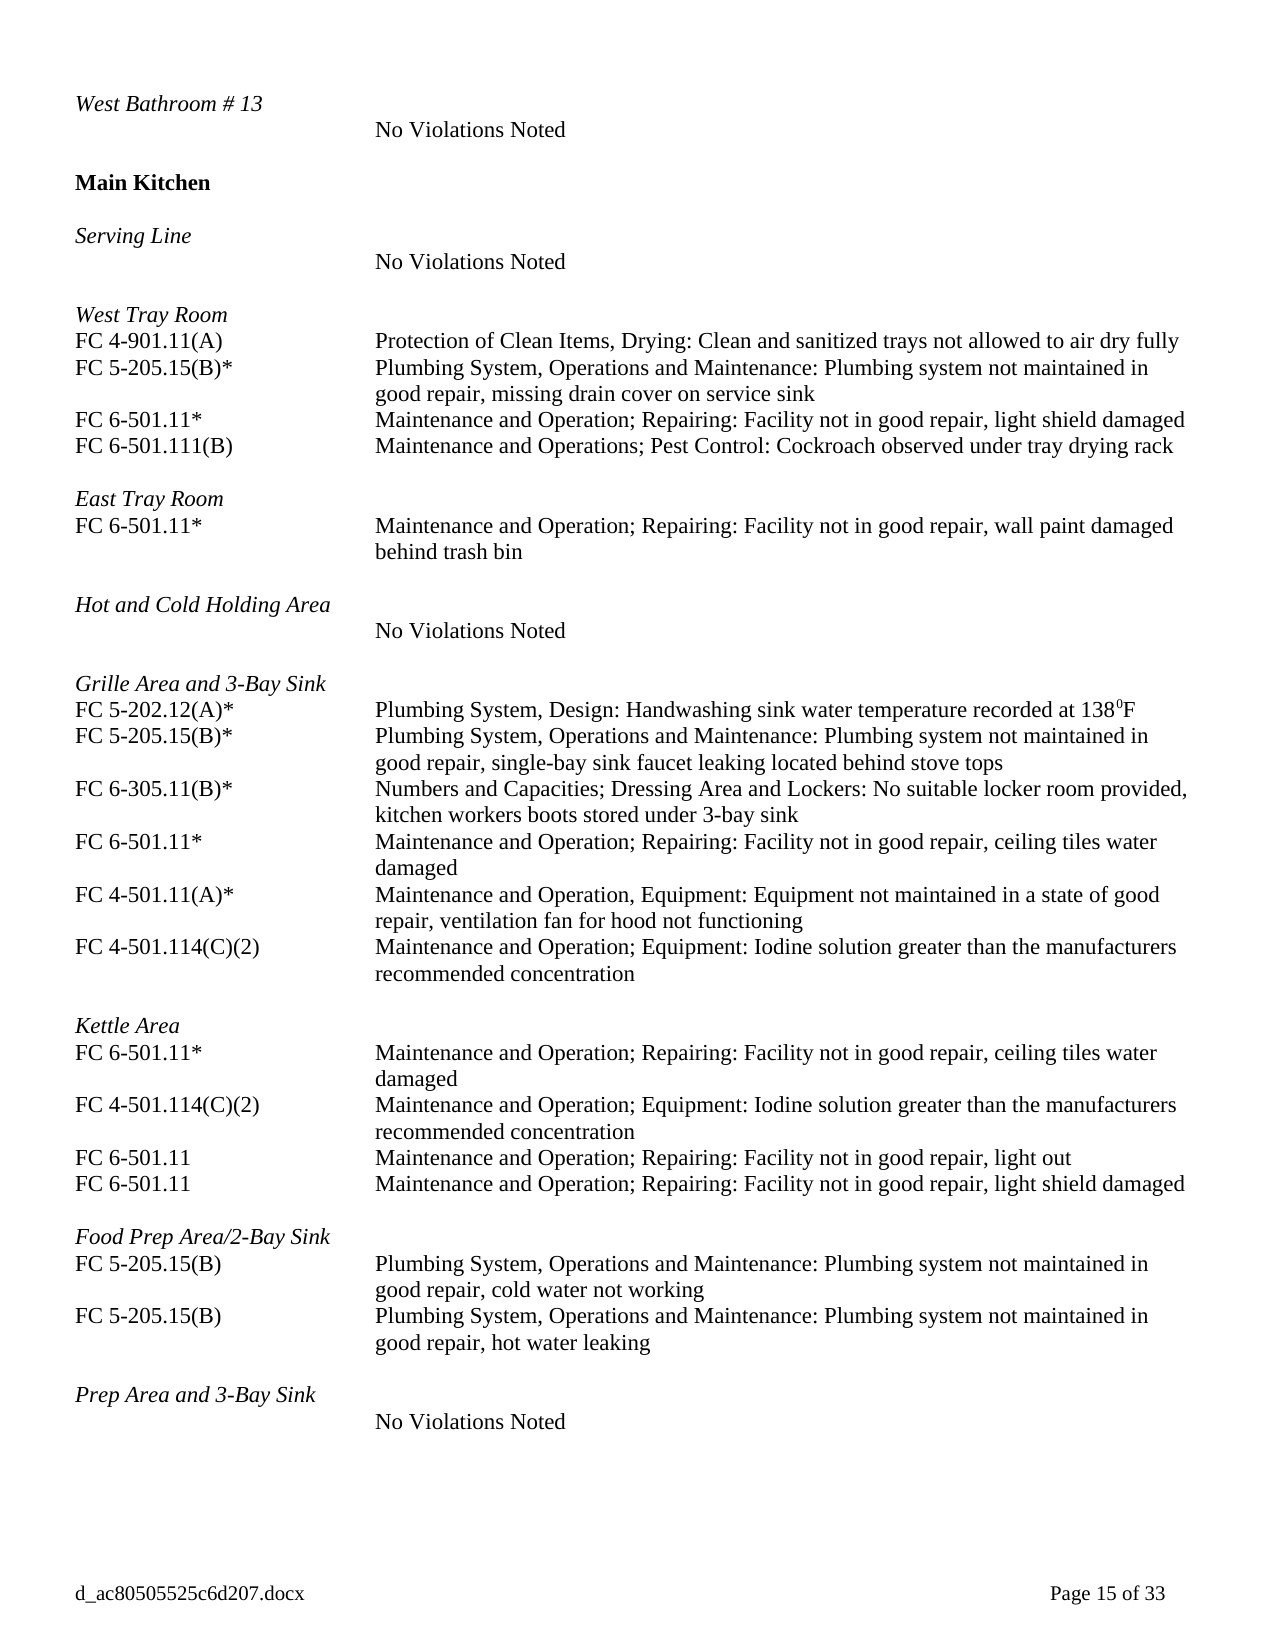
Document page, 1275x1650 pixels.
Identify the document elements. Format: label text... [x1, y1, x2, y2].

text Grille Area and 3-Bay Sink [75, 670, 1200, 696]
text East Tray Room [75, 485, 1200, 512]
text No Violations Noted [75, 1408, 1200, 1434]
text No Violations Noted [75, 248, 1200, 274]
text FC 6-501.11* Maintenance and Operation; Repairing: Facility not in good repair, ceiling tiles water damaged [75, 828, 1200, 881]
text FC 4-901.11(A) Protection of Clean Items, Drying: Clean and sanitized trays not allowed to air dry fully [75, 327, 1200, 353]
text Hot and Cold Holding Area [75, 591, 1200, 617]
text FC 5-205.15(B)* Plumbing System, Operations and Maintenance: Plumbing system not maintained in good repair, missing drain cover on service sink [75, 353, 1200, 406]
text FC 6-501.11 Maintenance and Operation; Repairing: Facility not in good repair, light shield damaged [75, 1171, 1200, 1197]
text FC 6-501.11* Maintenance and Operation; Repairing: Facility not in good repair, light shield damaged [75, 406, 1200, 433]
text West Tray Room [75, 301, 1200, 327]
text Kettle Area [75, 1012, 1200, 1039]
text Prep Area and 3-Bay Sink [75, 1381, 1200, 1408]
text FC 6-501.11 Maintenance and Operation; Repairing: Facility not in good repair, light out [75, 1144, 1200, 1171]
text recommended concentration [75, 1118, 1200, 1144]
text Food Prep Area/2-Bay Sink [75, 1223, 1200, 1249]
text recommended concentration [75, 960, 1200, 986]
text No Violations Noted [75, 617, 1200, 643]
text FC 4-501.114(C)(2) Maintenance and Operation; Equipment: Iodine solution greater than the manufacturers [75, 933, 1200, 960]
text FC 4-501.11(A)* Maintenance and Operation, Equipment: Equipment not maintained in a state of good repair, ventilation fan for hood not functioning [75, 881, 1200, 933]
text Serving Line [75, 222, 1200, 248]
text FC 4-501.114(C)(2) Maintenance and Operation; Equipment: Iodine solution greater than the manufacturers [75, 1091, 1200, 1118]
text FC 5-205.15(B) Plumbing System, Operations and Maintenance: Plumbing system not maintained in good repair, cold water not working [75, 1249, 1200, 1302]
text FC 6-501.11* Maintenance and Operation; Repairing: Facility not in good repair, wall paint damaged behind trash bin [75, 512, 1200, 564]
text FC 5-205.15(B) Plumbing System, Operations and Maintenance: Plumbing system not maintained in good repair, hot water leaking [75, 1302, 1200, 1355]
text No Violations Noted [75, 116, 1200, 143]
text West Bathroom # 13 [75, 90, 1200, 116]
text Main Kitchen [75, 169, 1200, 195]
text FC 6-501.111(B) Maintenance and Operations; Pest Control: Cockroach observed under tray drying rack [75, 433, 1200, 459]
text FC 5-202.12(A)* Plumbing System, Design: Handwashing sink water temperature recorded at 1380F [75, 696, 1200, 722]
text FC 5-205.15(B)* Plumbing System, Operations and Maintenance: Plumbing system not maintained in good repair, single-bay sink faucet leaking located behind stove tops [75, 722, 1200, 775]
text FC 6-501.11* Maintenance and Operation; Repairing: Facility not in good repair, ceiling tiles water damaged [75, 1039, 1200, 1091]
text FC 6-305.11(B)* Numbers and Capacities; Dressing Area and Lockers: No suitable locker room provided, kitchen workers boots stored under 3-bay sink [75, 775, 1200, 828]
